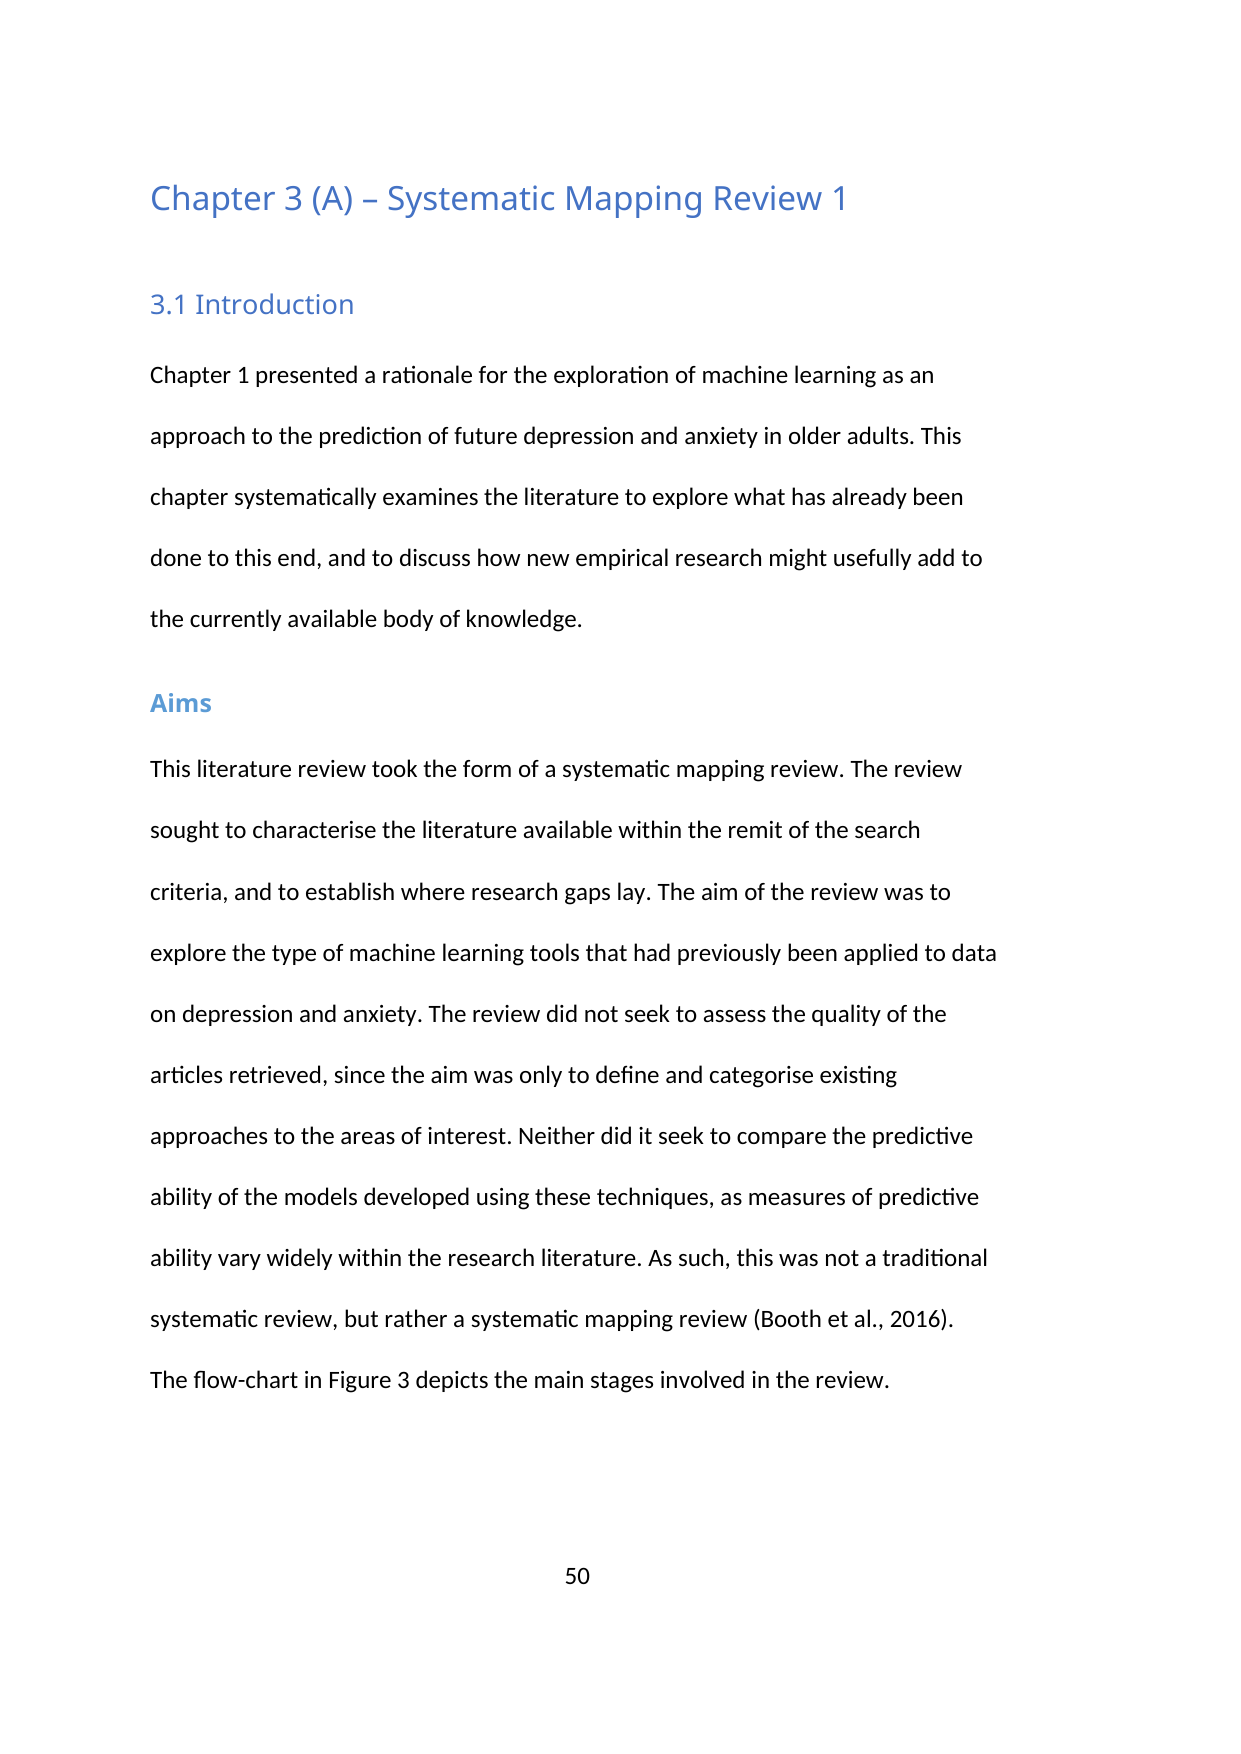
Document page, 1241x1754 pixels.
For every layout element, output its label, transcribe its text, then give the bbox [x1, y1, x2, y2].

text Chapter 1 presented a rationale for the exploration of machine learning as an approach to the prediction of future depression and anxiety in older adults. This chapter systematically examines the literature to explore what has already been done to this end, and to discuss how new empirical research might usefully add to the currently available body of knowledge. [150, 359, 1004, 634]
subtitle Chapter 3 (A) – Systematic Mapping Review 1 [150, 175, 1004, 220]
text This literature review took the form of a systematic mapping review. The review sought to characterise the literature available within the remit of the search criteria, and to establish where research gaps lay. The aim of the review was to explore the type of machine learning tools that had previously been applied to data on depression and anxiety. The review did not seek to assess the quality of the articles retrieved, since the aim was only to define and categorise existing approaches to the areas of interest. Neither did it seek to compare the predictive ability of the models developed using these techniques, as measures of predictive ability vary widely within the research literature. As such, this was not a traditional systematic review, but rather a systematic mapping review (Booth et al., 2016). The flow-chart in Figure 3 depicts the main stages involved in the review. [150, 753, 1004, 1394]
subtitle Aims [150, 685, 1004, 719]
subtitle 3.1 Introduction [150, 286, 1004, 322]
